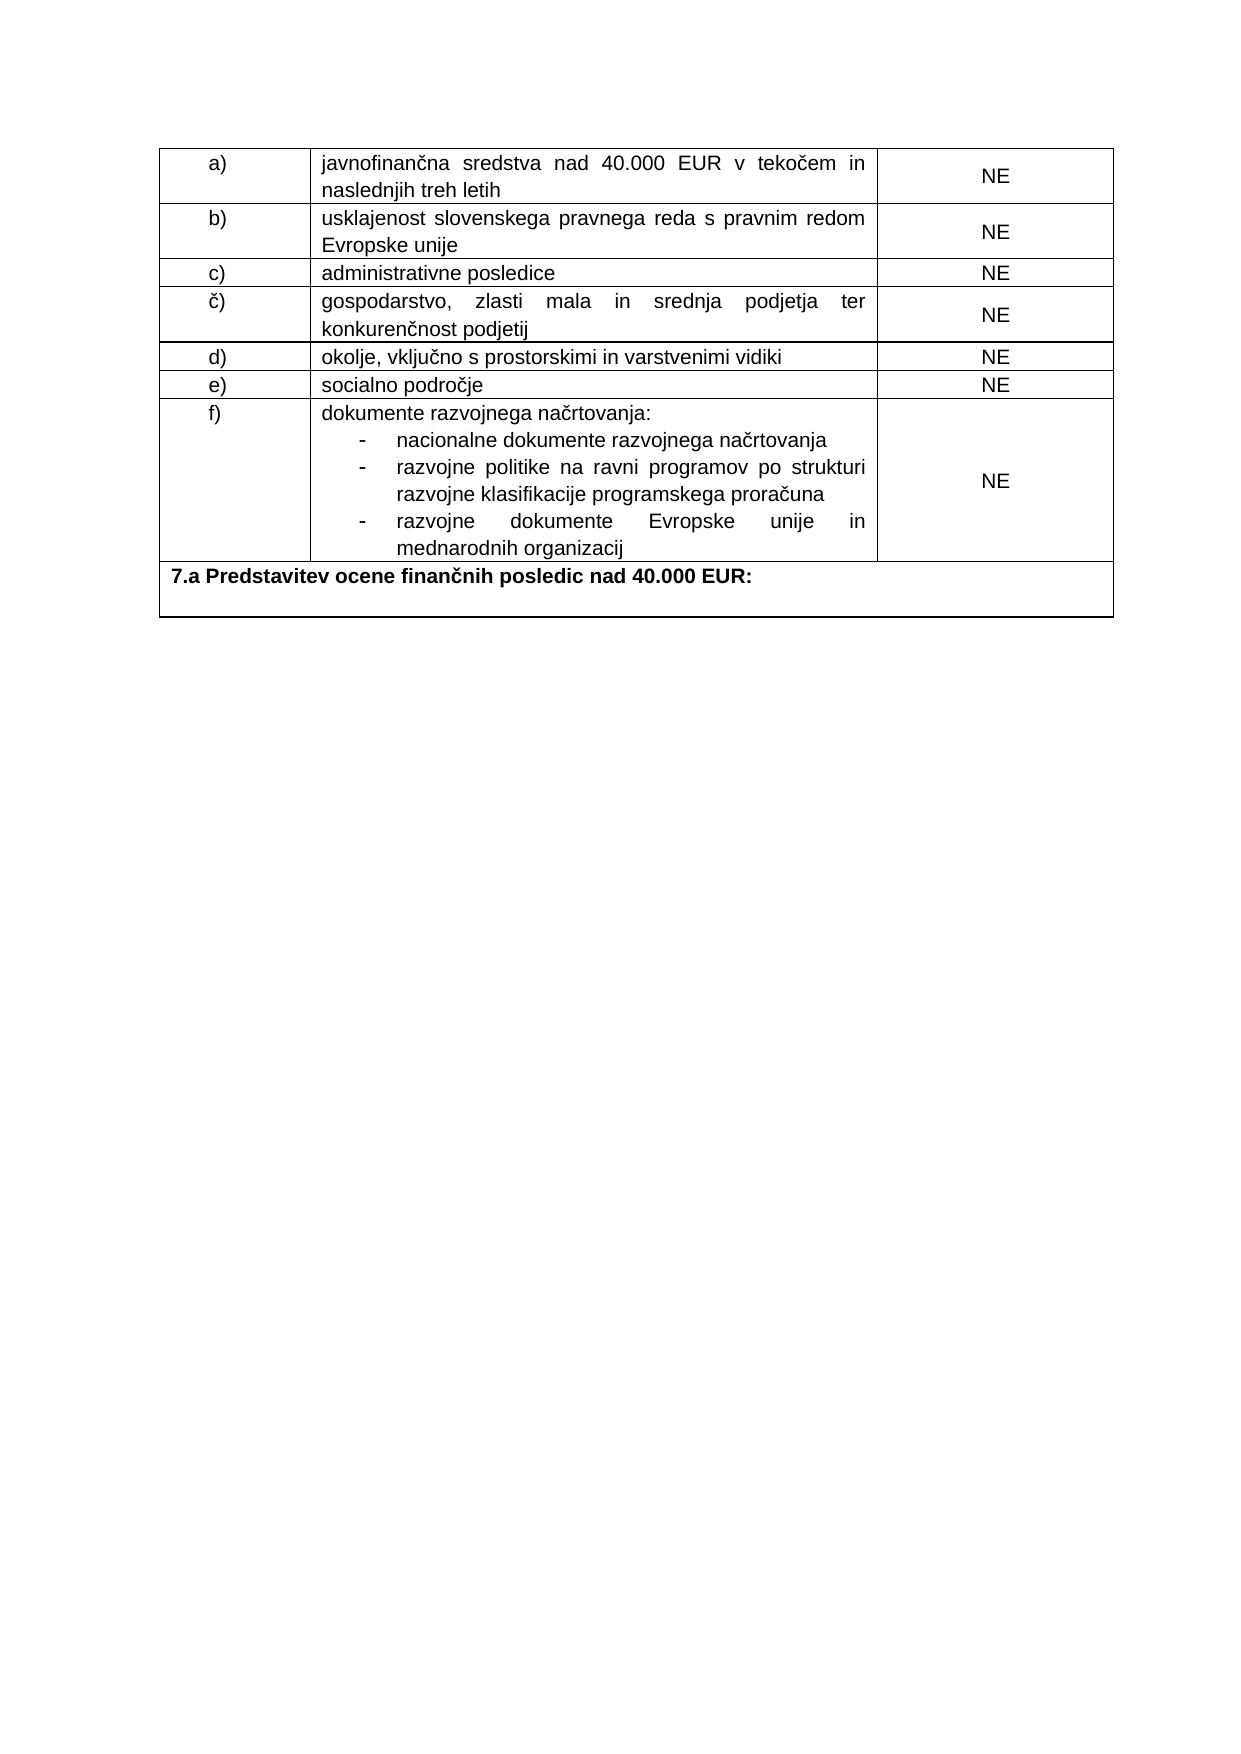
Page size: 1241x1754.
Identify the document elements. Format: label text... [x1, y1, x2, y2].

table_cell gospodarstvo, zlasti mala in srednja podjetja ter konkurenčnost podjetij [311, 287, 877, 341]
table_cell a) [160, 149, 310, 203]
table_cell b) [160, 204, 310, 258]
table_cell e) [160, 371, 310, 398]
table_cell 7.a Predstavitev ocene finančnih posledic nad 40.000 EUR: [160, 562, 1113, 616]
table_cell NE [878, 149, 1113, 203]
table_cell d) [160, 343, 310, 369]
table_cell dokumente razvojnega načrtovanja: nacionalne dokumente razvojnega načrtovanja razvojne politike na ravni programov po strukturi razvojne klasifikacije programskega proračuna razvojne dokumente Evropske unije in mednarodnih organizacij [311, 399, 877, 561]
table_cell NE [878, 204, 1113, 258]
table_cell NE [878, 399, 1113, 561]
table_cell č) [160, 287, 310, 341]
table_cell usklajenost slovenskega pravnega reda s pravnim redom Evropske unije [311, 204, 877, 258]
table_cell f) [160, 399, 310, 561]
table_cell NE [878, 343, 1113, 369]
table_cell NE [878, 371, 1113, 398]
table_cell NE [878, 287, 1113, 341]
table_cell okolje, vključno s prostorskimi in varstvenimi vidiki [311, 343, 877, 369]
table_cell administrativne posledice [311, 259, 877, 286]
table_cell javnofinančna sredstva nad 40.000 EUR v tekočem in naslednjih treh letih [311, 149, 877, 203]
table_cell socialno področje [311, 371, 877, 398]
table_cell c) [160, 259, 310, 286]
table_cell NE [878, 259, 1113, 286]
